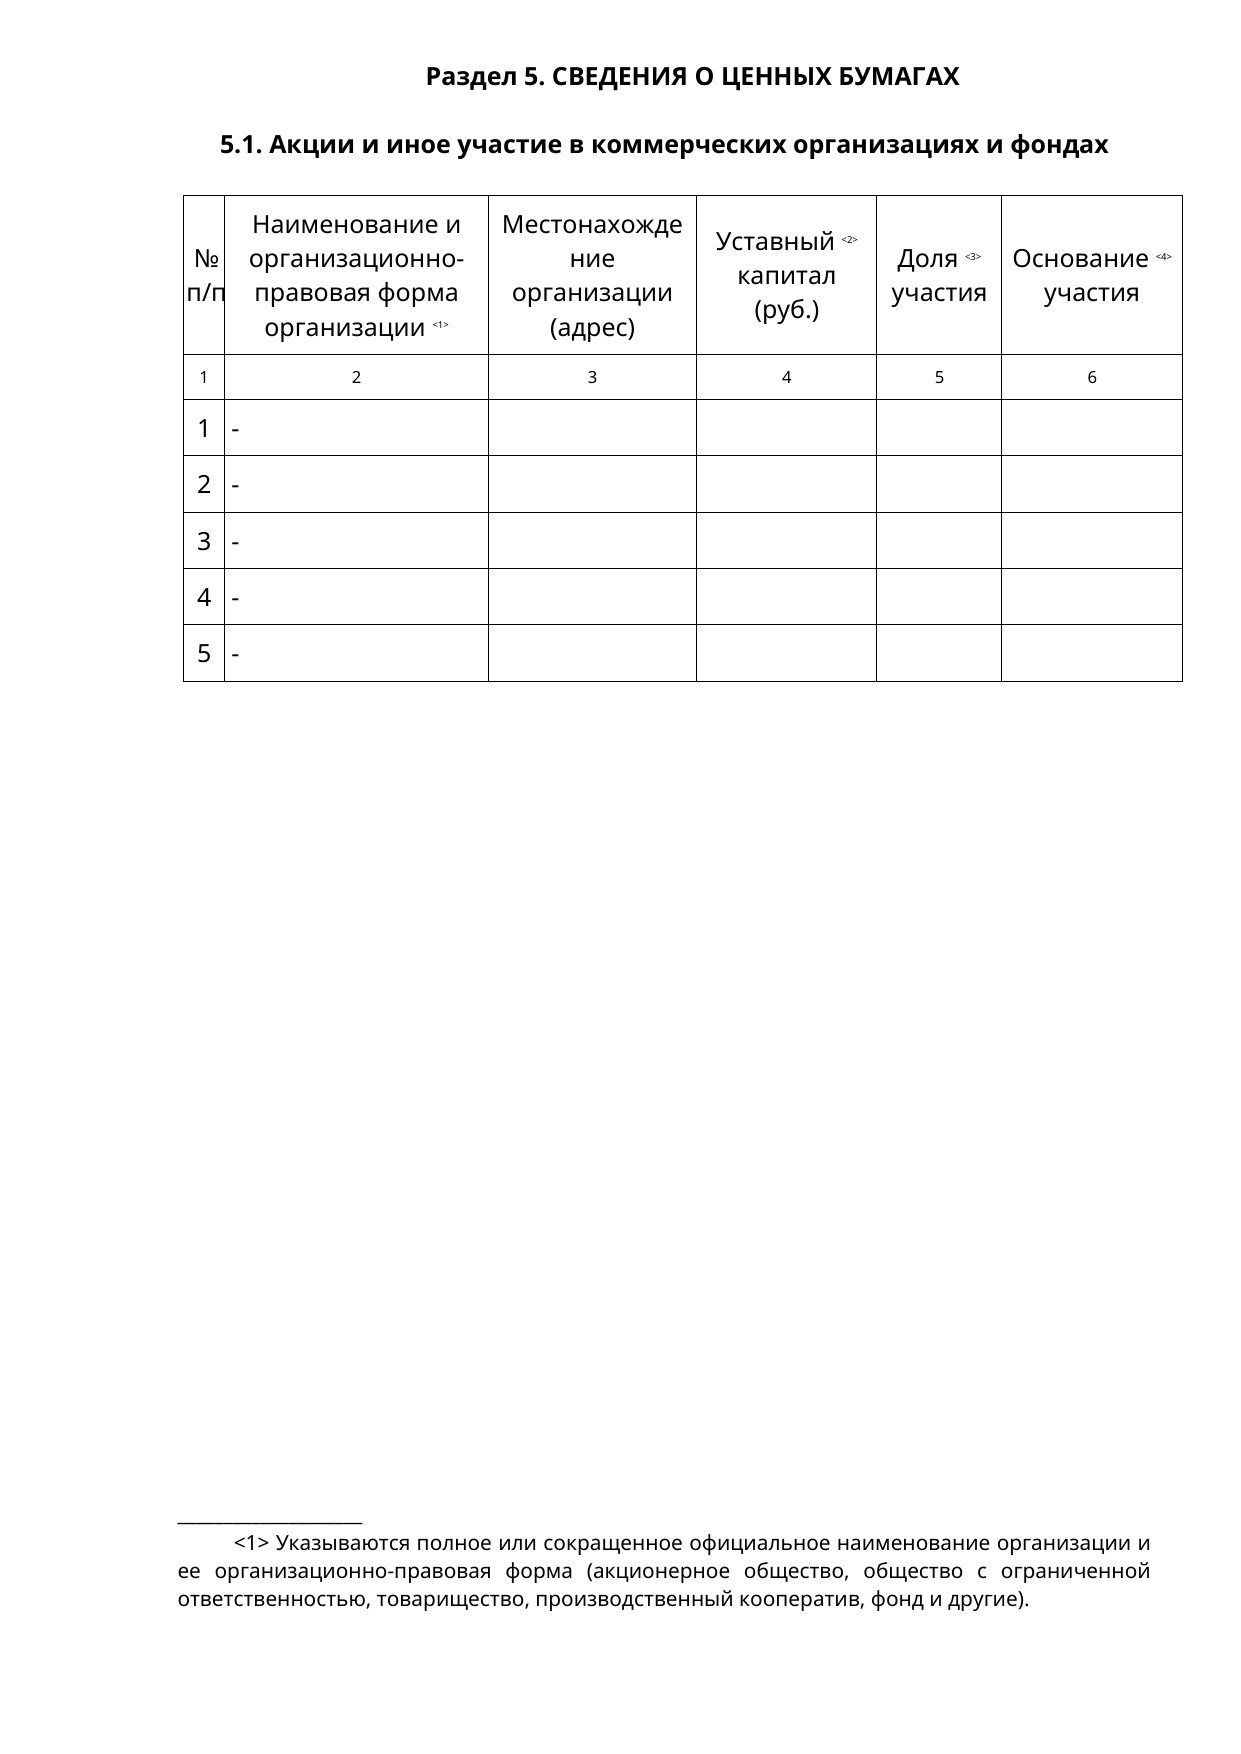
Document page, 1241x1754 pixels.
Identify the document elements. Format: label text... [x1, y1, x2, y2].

table_cell [1002, 569, 1182, 624]
table_cell [697, 569, 876, 624]
table_cell 4 [184, 569, 224, 624]
table_cell [697, 513, 876, 568]
table_cell [877, 456, 1001, 512]
table_cell [1002, 625, 1182, 681]
table_cell 1 [184, 355, 224, 399]
table_cell [1002, 400, 1182, 455]
table_cell - [225, 400, 488, 455]
table_cell [877, 513, 1001, 568]
text ____________________ [177, 1499, 1152, 1528]
table_cell 1 [184, 400, 224, 455]
table_header Основание <4> участия [1002, 196, 1182, 354]
table_cell - [225, 456, 488, 512]
table_cell [697, 400, 876, 455]
table_cell - [225, 569, 488, 624]
table_cell 5 [184, 625, 224, 681]
table_cell [697, 625, 876, 681]
table_cell [877, 400, 1001, 455]
text 5.1. Акции и иное участие в коммерческих организациях и фондах [177, 127, 1152, 161]
table_header Местонахождение организации (адрес) [489, 196, 696, 354]
table_cell [697, 456, 876, 512]
table_cell 3 [184, 513, 224, 568]
table_header Наименование и организационно-правовая форма организации <1> [225, 196, 488, 354]
table_cell [489, 513, 696, 568]
table_cell [489, 569, 696, 624]
table_cell [877, 625, 1001, 681]
table_cell 5 [877, 355, 1001, 399]
table_cell 6 [1002, 355, 1182, 399]
table_cell 3 [489, 355, 696, 399]
table_cell - [225, 513, 488, 568]
table_cell [489, 400, 696, 455]
text Раздел 5. СВЕДЕНИЯ О ЦЕННЫХ БУМАГАХ [177, 59, 1152, 93]
table_header № п/п [184, 196, 224, 354]
table_header Уставный <2> капитал (руб.) [697, 196, 876, 354]
table_cell [489, 456, 696, 512]
table_cell 2 [184, 456, 224, 512]
table_cell [877, 569, 1001, 624]
text <1> Указываются полное или сокращенное официальное наименование организации и ее организационно-правовая форма (акционерное общество, общество с ограниченной ответственностью, товарищество, производственный кооператив, фонд и другие). [177, 1528, 1152, 1613]
table_cell [1002, 513, 1182, 568]
table_cell [1002, 456, 1182, 512]
table_cell 2 [225, 355, 488, 399]
table_cell 4 [697, 355, 876, 399]
table_header Доля <3> участия [877, 196, 1001, 354]
table_cell [489, 625, 696, 681]
table_cell - [225, 625, 488, 681]
